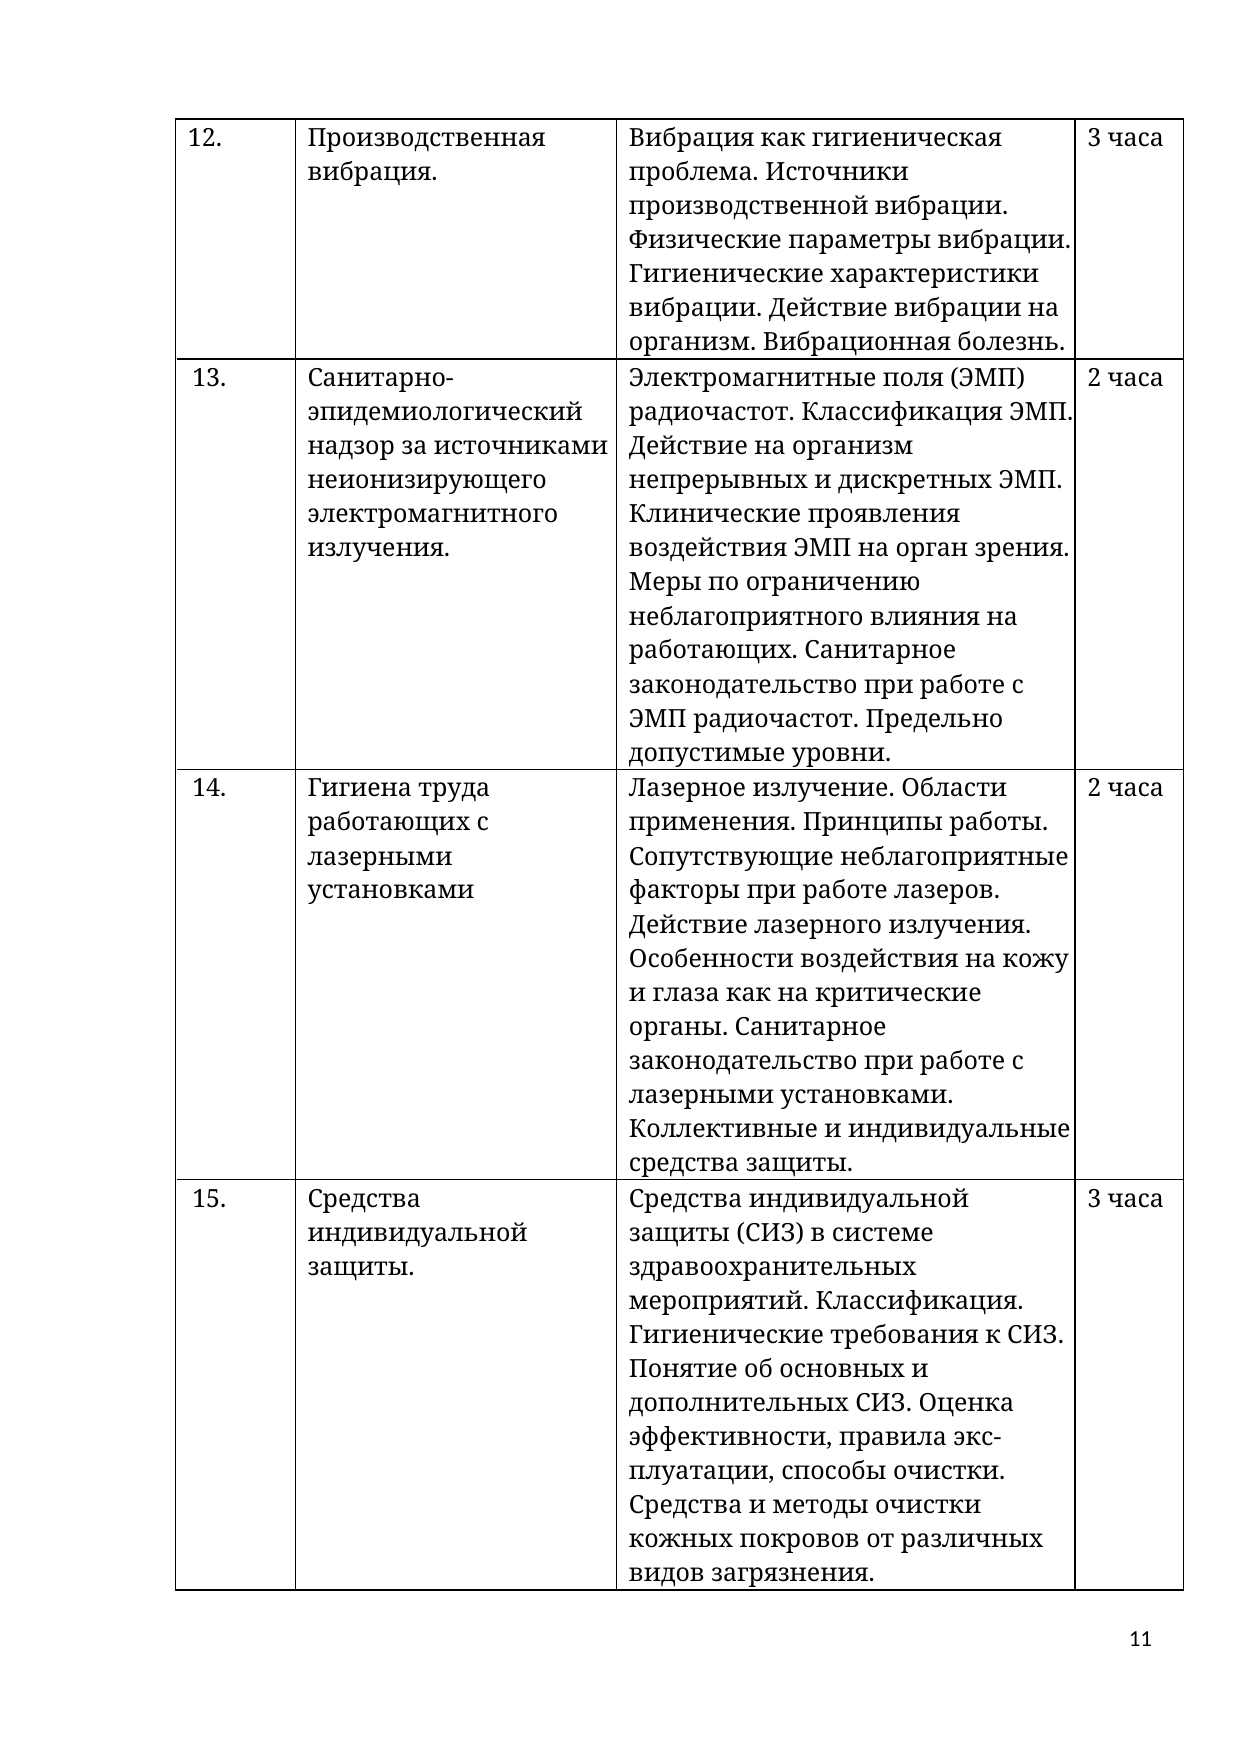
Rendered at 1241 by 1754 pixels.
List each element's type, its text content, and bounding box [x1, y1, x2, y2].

table_cell Гигиена труда работающих с лазерными установками [296, 770, 616, 1179]
table_cell Санитарно-эпидемиологический надзор за источниками неионизирующего электромагнитного излучения. [296, 360, 616, 768]
table_cell 12. [176, 120, 295, 358]
table_cell Электромагнитные поля (ЭМП) радиочастот. Классификация ЭМП. Действие на организм непрерывных и дискретных ЭМП. Клинические проявления воздействия ЭМП на орган зрения. Меры по ограничению неблагоприятного влияния на работающих. Санитарное законодательство при работе с ЭМП радиочастот. Предельно допустимые уровни. [617, 360, 1074, 768]
table_cell 2 часа [1076, 770, 1183, 1179]
table_cell Производственная вибрация. [296, 120, 616, 358]
table_cell Вибрация как гигиеническая проблема. Источники производственной вибрации. Физические параметры вибрации. Гигиенические характеристики вибрации. Действие вибрации на организм. Вибрационная болезнь. [617, 120, 1074, 358]
table_cell 3 часа [1076, 1180, 1183, 1589]
table_cell 15. [176, 1180, 295, 1589]
table_cell 2 часа [1076, 360, 1183, 768]
table_cell 3 часа [1076, 120, 1183, 358]
table_cell Средства индивидуальной защиты (СИЗ) в системе здравоохранительных мероприятий. Классификация. Гигиенические требования к СИЗ. Понятие об основных и дополнительных СИЗ. Оценка эффективности, правила эксплуатации, способы очистки. Средства и методы очистки кожных покровов от различных видов загрязнения. [617, 1180, 1074, 1589]
table_cell Лазерное излучение. Области применения. Принципы работы. Сопутствующие неблагоприятные факторы при работе лазеров. Действие лазерного излучения. Особенности воздействия на кожу и глаза как на критические органы. Санитарное законодательство при работе с лазерными установками. Коллективные и индивидуальные средства защиты. [617, 770, 1074, 1179]
table_cell 13. [176, 359, 295, 768]
table_cell 14. [176, 770, 295, 1179]
table_cell Средства индивидуальной защиты. [296, 1180, 616, 1589]
